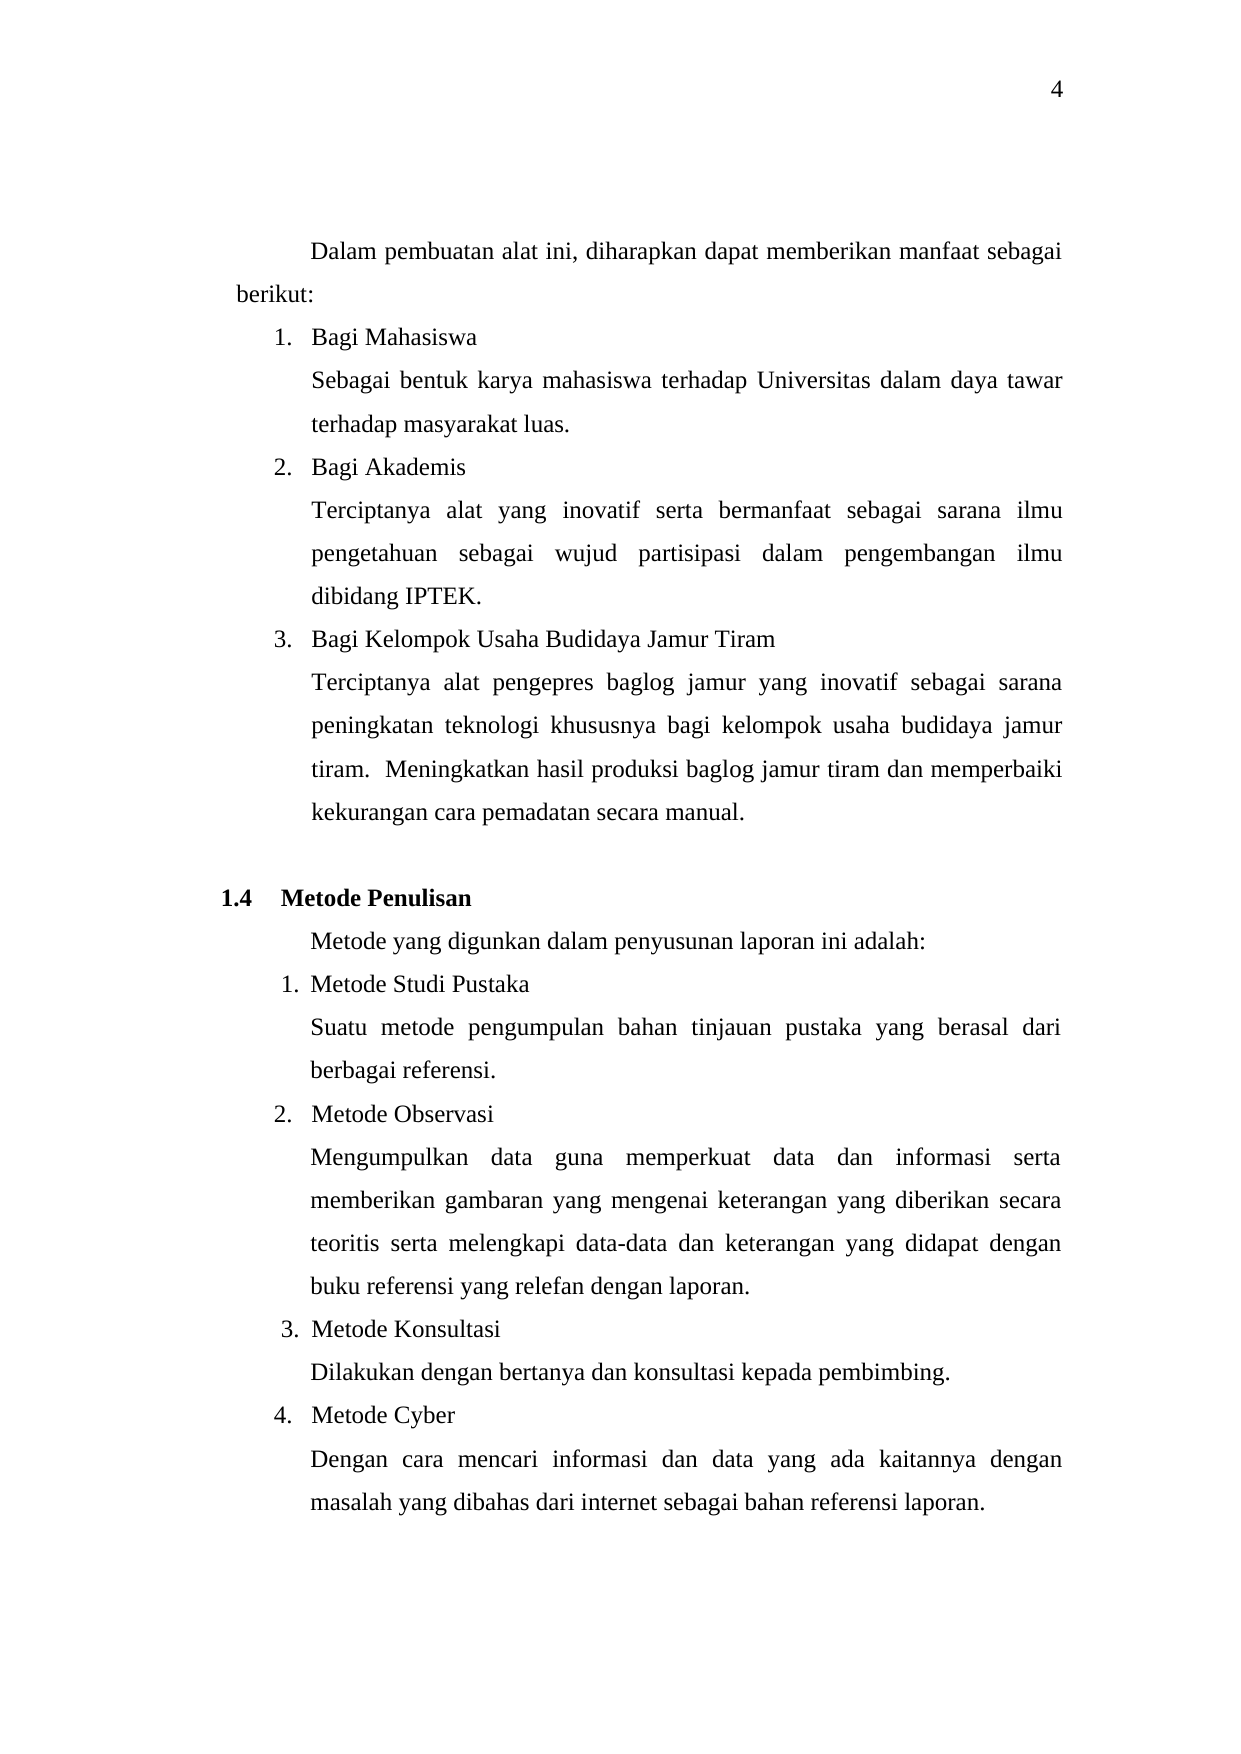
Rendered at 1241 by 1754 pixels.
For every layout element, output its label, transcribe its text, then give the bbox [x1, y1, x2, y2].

list Metode Studi Pustaka [281, 969, 1063, 998]
list Terciptanya alat yang inovatif serta bermanfaat sebagai sarana ilmu pengetahuan sebagai wujud partisipasi dalam pengembangan ilmu dibidang IPTEK. [311, 495, 1063, 610]
text Dalam pembuatan alat ini, diharapkan dapat memberikan manfaat sebagai berikut: [236, 236, 1063, 308]
list Dengan cara mencari informasi dan data yang ada kaitannya dengan masalah yang dibahas dari internet sebagai bahan referensi laporan. [310, 1444, 1063, 1516]
list Metode Observasi [274, 1099, 1062, 1127]
text Mengumpulkan data guna memperkuat data dan informasi serta memberikan gambaran yang mengenai keterangan yang diberikan secara teoritis serta melengkapi data-data dan keterangan yang didapat dengan buku referensi yang relefan dengan laporan. [236, 1142, 1062, 1300]
list Bagi Mahasiswa [274, 322, 1063, 351]
list Bagi Kelompok Usaha Budidaya Jamur Tiram [274, 624, 1063, 653]
list Terciptanya alat pengepres baglog jamur yang inovatif sebagai sarana peningkatan teknologi khususnya bagi kelompok usaha budidaya jamur tiram. Meningkatkan hasil produksi baglog jamur tiram dan memperbaiki kekurangan cara pemadatan secara manual. [311, 667, 1063, 826]
list Bagi Akademis [274, 452, 1063, 481]
text Metode yang digunkan dalam penyusunan laporan ini adalah: [310, 926, 1062, 955]
text Suatu metode pengumpulan bahan tinjauan pustaka yang berasal dari berbagai referensi. [236, 1012, 1062, 1084]
list Metode Cyber [274, 1401, 1063, 1429]
list Sebagai bentuk karya mahasiswa terhadap Universitas dalam daya tawar terhadap masyarakat luas. [311, 366, 1063, 437]
list Metode Konsultasi [281, 1314, 1063, 1343]
text Dilakukan dengan bertanya dan konsultasi kepada pembimbing. [310, 1357, 1063, 1386]
list Metode Penulisan [236, 883, 1063, 912]
